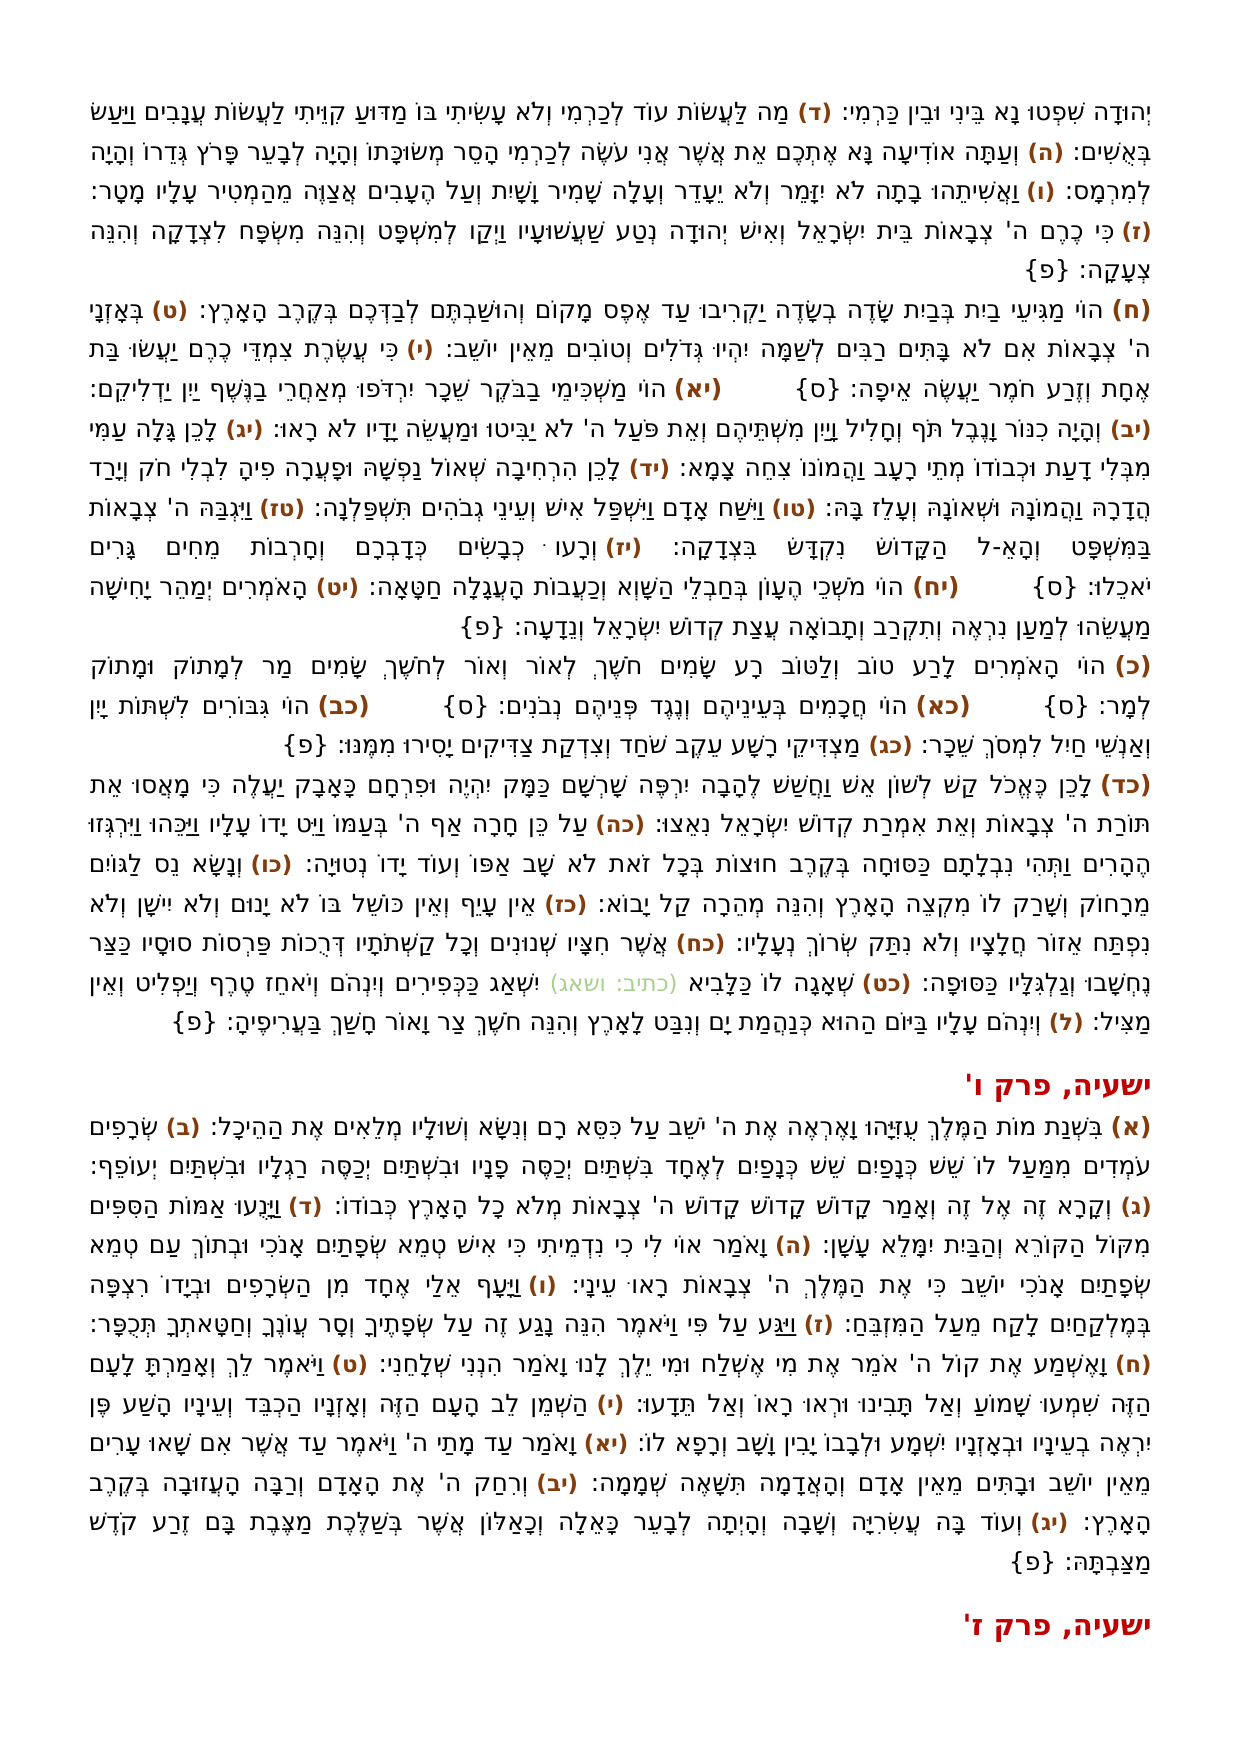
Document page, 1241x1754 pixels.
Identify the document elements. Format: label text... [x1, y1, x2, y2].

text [89, 89, 1152, 287]
text ישעיה, פרק ו' [89, 1064, 1152, 1103]
text ישעיה, פרק ז' [89, 1603, 1152, 1643]
text (כד) לָכֵן כֶּאֱכֹל קַשׁ לְשׁוֹן אֵשׁ וַחֲשַׁשׁ לֶהָבָה יִרְפֶּה שָׁרְשָׁם כַּמָּק יִהְיֶה וּפִרְחָם כָּאָבָק יַעֲלֶה כִּי מָאֲסוּ אֵת תּוֹרַת ה' צְבָאוֹת וְאֵת אִמְרַת קְדוֹשׁ יִשְׂרָאֵל נִאֵצוּ: (כה) עַל כֵּן חָרָה אַף ה' בְּעַמּוֹ וַיֵּט יָדוֹ עָלָיו וַיַּכֵּהוּ וַיִּרְגְּזוּ הֶהָרִים וַתְּהִי נִבְלָתָם כַּסּוּחָה בְּקֶרֶב חוּצוֹת בְּכָל זֹאת לֹא שָׁב אַפּוֹ וְעוֹד יָדוֹ נְטוּיָה: (כו) וְנָשָׂא נֵס לַגּוֹיִם מֵרָחוֹק וְשָׁרַק לוֹ מִקְצֵה הָאָרֶץ וְהִנֵּה מְהֵרָה קַל יָבוֹא: (כז) אֵין עָיֵף וְאֵין כּוֹשֵׁל בּוֹ לֹא יָנוּם וְלֹא יִישָׁן וְלֹא נִפְתַּח אֵזוֹר חֲלָצָיו וְלֹא נִתַּק שְׂרוֹךְ נְעָלָיו: (כח) אֲשֶׁר חִצָּיו שְׁנוּנִים וְכָל קַשְּׁתֹתָיו דְּרֻכוֹת פַּרְסוֹת סוּסָיו כַּצַּר נֶחְשָׁבוּ וְגַלְגִּלָּיו כַּסּוּפָה: (כט) שְׁאָגָה לוֹ כַּלָּבִיא (כתיב: ושאג) יִשְׁאַג כַּכְּפִירִים וְיִנְהֹם וְיֹאחֵז טֶרֶף וְיַפְלִיט וְאֵין מַצִּיל: (ל) וְיִנְהֹם עָלָיו בַּיּוֹם הַהוּא כְּנַהֲמַת יָם וְנִבַּט לָאָרֶץ וְהִנֵּה חֹשֶׁךְ צַר וָאוֹר חָשַׁךְ בַּעֲרִיפֶיהָ: {פ} [89, 762, 1152, 1039]
text (ח) הוֹי מַגִּיעֵי בַיִת בְּבַיִת שָׂדֶה בְשָׂדֶה יַקְרִיבוּ עַד אֶפֶס מָקוֹם וְהוּשַׁבְתֶּם לְבַדְּכֶם בְּקֶרֶב הָאָרֶץ: (ט) בְּאָזְנָי ה' צְבָאוֹת אִם לֹא בָּתִּים רַבִּים לְשַׁמָּה יִהְיוּ גְּדֹלִים וְטוֹבִים מֵאֵין יוֹשֵׁב: (י) כִּי עֲשֶׂרֶת צִמְדֵּי כֶרֶם יַעֲשׂוּ בַּת אֶחָת וְזֶרַע חֹמֶר יַעֲשֶׂה אֵיפָה: {ס} (יא) הוֹי מַשְׁכִּימֵי בַבֹּקֶר שֵׁכָר יִרְדֹּפוּ מְאַחֲרֵי בַנֶּשֶׁף יַיִן יַדְלִיקֵם: (יב) וְהָיָה כִנּוֹר וָנֶבֶל תֹּף וְחָלִיל וָיַיִן מִשְׁתֵּיהֶם וְאֵת פֹּעַל ה' לֹא יַבִּיטוּ וּמַעֲשֵׂה יָדָיו לֹא רָאוּ: (יג) לָכֵן גָּלָה עַמִּי מִבְּלִי דָעַת וּכְבוֹדוֹ מְתֵי רָעָב וַהֲמוֹנוֹ צִחֵה צָמָא: (יד) לָכֵן הִרְחִיבָה שְּׁאוֹל נַפְשָׁהּ וּפָעֲרָה פִיהָ לִבְלִי חֹק וְיָרַד הֲדָרָהּ וַהֲמוֹנָהּ וּשְׁאוֹנָהּ וְעָלֵז בָּהּ: (טו) וַיִּשַּׁח אָדָם וַיִּשְׁפַּל אִישׁ וְעֵינֵי גְבֹהִים תִּשְׁפַּלְנָה: (טז) וַיִּגְבַּהּ ה' צְבָאוֹת בַּמִּשְׁפָּט וְהָאֵ-ל הַקָּדוֹשׁ נִקְדָּשׁ בִּצְדָקָה: (יז) וְרָעוּ כְבָשִׂים כְּדָבְרָם וְחָרְבוֹת מֵחִים גָּרִים יֹאכֵלוּ: {ס} (יח) הוֹי מֹשְׁכֵי הֶעָוֹן בְּחַבְלֵי הַשָּׁוְא וְכַעֲבוֹת הָעֲגָלָה חַטָּאָה: (יט) הָאֹמְרִים יְמַהֵר יָחִישָׁה מַעֲשֵׂהוּ לְמַעַן נִרְאֶה וְתִקְרַב וְתָבוֹאָה עֲצַת קְדוֹשׁ יִשְׂרָאֵל וְנֵדָעָה: {פ} [89, 287, 1152, 643]
text (כ) הוֹי הָאֹמְרִים לָרַע טוֹב וְלַטּוֹב רָע שָׂמִים חֹשֶׁךְ לְאוֹר וְאוֹר לְחֹשֶׁךְ שָׂמִים מַר לְמָתוֹק וּמָתוֹק לְמָר: {ס} (כא) הוֹי חֲכָמִים בְּעֵינֵיהֶם וְנֶגֶד פְּנֵיהֶם נְבֹנִים: {ס} (כב) הוֹי גִּבּוֹרִים לִשְׁתּוֹת יָיִן וְאַנְשֵׁי חַיִל לִמְסֹךְ שֵׁכָר: (כג) מַצְדִּיקֵי רָשָׁע עֵקֶב שֹׁחַד וְצִדְקַת צַדִּיקִים יָסִירוּ מִמֶּנּוּ: {פ} [89, 643, 1152, 762]
text (א) בִּשְׁנַת מוֹת הַמֶּלֶךְ עֻזִּיָּהוּ וָאֶרְאֶה אֶת ה' יֹשֵׁב עַל כִּסֵּא רָם וְנִשָּׂא וְשׁוּלָיו מְלֵאִים אֶת הַהֵיכָל: (ב) שְׂרָפִים עֹמְדִים מִמַּעַל לוֹ שֵׁשׁ כְּנָפַיִם שֵׁשׁ כְּנָפַיִם לְאֶחָד בִּשְׁתַּיִם יְכַסֶּה פָנָיו וּבִשְׁתַּיִם יְכַסֶּה רַגְלָיו וּבִשְׁתַּיִם יְעוֹפֵף: (ג) וְקָרָא זֶה אֶל זֶה וְאָמַר קָדוֹשׁ קָדוֹשׁ קָדוֹשׁ ה' צְבָאוֹת מְלֹא כָל הָאָרֶץ כְּבוֹדוֹ: (ד) וַיָּנֻעוּ אַמּוֹת הַסִּפִּים מִקּוֹל הַקּוֹרֵא וְהַבַּיִת יִמָּלֵא עָשָׁן: (ה) וָאֹמַר אוֹי לִי כִי נִדְמֵיתִי כִּי אִישׁ טְמֵא שְׂפָתַיִם אָנֹכִי וּבְתוֹךְ עַם טְמֵא שְׂפָתַיִם אָנֹכִי יוֹשֵׁב כִּי אֶת הַמֶּלֶךְ ה' צְבָאוֹת רָאוּ עֵינָי: (ו) וַיָּעָף אֵלַי אֶחָד מִן הַשְּׂרָפִים וּבְיָדוֹ רִצְפָּה בְּמֶלְקַחַיִם לָקַח מֵעַל הַמִּזְבֵּחַ: (ז) וַיַּגַּע עַל פִּי וַיֹּאמֶר הִנֵּה נָגַע זֶה עַל שְׂפָתֶיךָ וְסָר עֲוֹנֶךָ וְחַטָּאתְךָ תְּכֻפָּר: (ח) וָאֶשְׁמַע אֶת קוֹל ה' אֹמֵר אֶת מִי אֶשְׁלַח וּמִי יֵלֶךְ לָנוּ וָאֹמַר הִנְנִי שְׁלָחֵנִי: (ט) וַיֹּאמֶר לֵךְ וְאָמַרְתָּ לָעָם הַזֶּה שִׁמְעוּ שָׁמוֹעַ וְאַל תָּבִינוּ וּרְאוּ רָאוֹ וְאַל תֵּדָעוּ: (י) הַשְׁמֵן לֵב הָעָם הַזֶּה וְאָזְנָיו הַכְבֵּד וְעֵינָיו הָשַׁע פֶּן יִרְאֶה בְעֵינָיו וּבְאָזְנָיו יִשְׁמָע וּלְבָבוֹ יָבִין וָשָׁב וְרָפָא לוֹ: (יא) וָאֹמַר עַד מָתַי ה' וַיֹּאמֶר עַד אֲשֶׁר אִם שָׁאוּ עָרִים מֵאֵין יוֹשֵׁב וּבָתִּים מֵאֵין אָדָם וְהָאֲדָמָה תִּשָּׁאֶה שְׁמָמָה: (יב) וְרִחַק ה' אֶת הָאָדָם וְרַבָּה הָעֲזוּבָה בְּקֶרֶב הָאָרֶץ: (יג) וְעוֹד בָּהּ עֲשִׂרִיָּה וְשָׁבָה וְהָיְתָה לְבָעֵר כָּאֵלָה וְכָאַלּוֹן אֲשֶׁר בְּשַׁלֶּכֶת מַצֶּבֶת בָּם זֶרַע קֹדֶשׁ מַצַּבְתָּהּ: {פ} [89, 1103, 1152, 1578]
